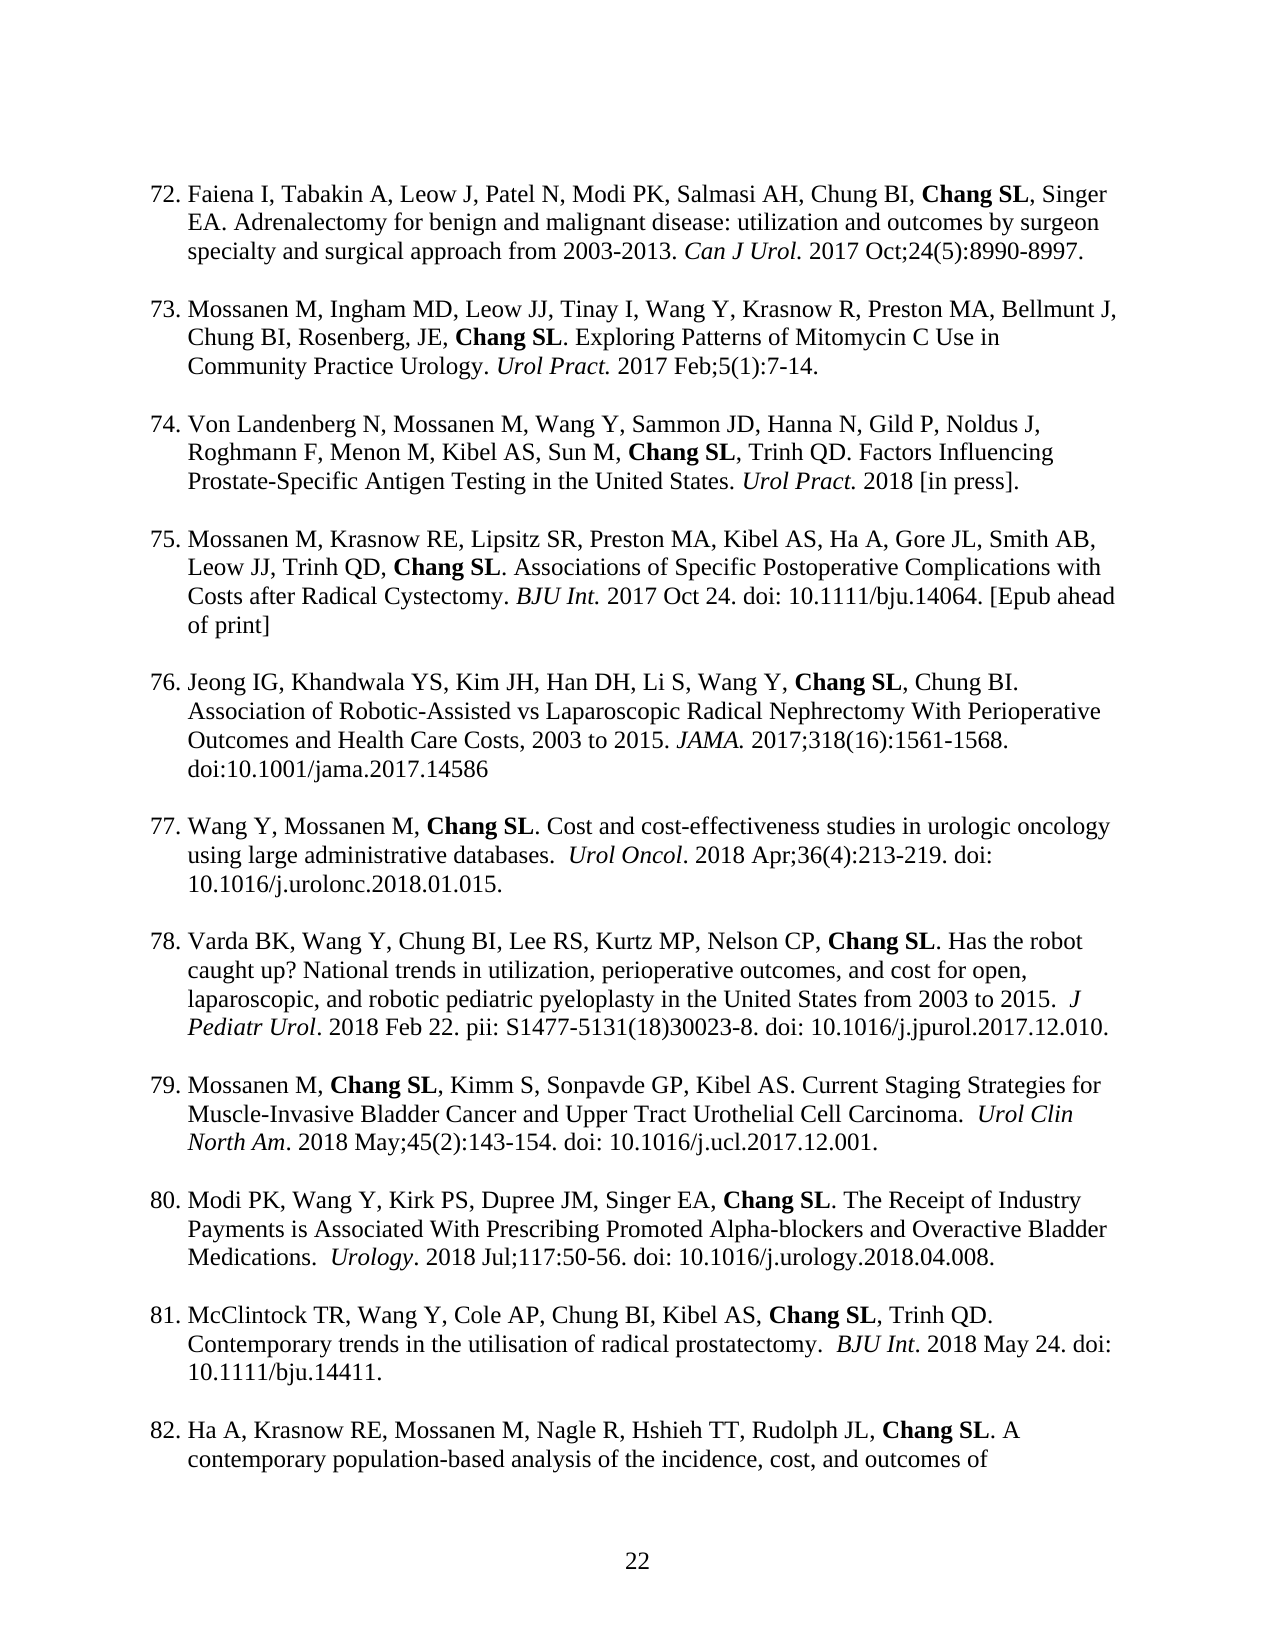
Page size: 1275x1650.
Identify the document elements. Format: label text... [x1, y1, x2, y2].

list Varda BK, Wang Y, Chung BI, Lee RS, Kurtz MP, Nelson CP, Chang SL. Has the robot caught up? National trends in utilization, perioperative outcomes, and cost for open, laparoscopic, and robotic pediatric pyeloplasty in the United States from 2003 to 2015. J Pediatr Urol. 2018 Feb 22. pii: S1477-5131(18)30023-8. doi: 10.1016/j.jpurol.2017.12.010. [150, 926, 1125, 1041]
list McClintock TR, Wang Y, Cole AP, Chung BI, Kibel AS, Chang SL, Trinh QD. Contemporary trends in the utilisation of radical prostatectomy. BJU Int. 2018 May 24. doi: 10.1111/bju.14411. [150, 1300, 1125, 1386]
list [150, 1415, 1125, 1472]
list Von Landenberg N, Mossanen M, Wang Y, Sammon JD, Hanna N, Gild P, Noldus J, Roghmann F, Menon M, Kibel AS, Sun M, Chang SL, Trinh QD. Factors Influencing Prostate-Specific Antigen Testing in the United States. Urol Pract. 2018 [in press]. [150, 409, 1125, 495]
list Mossanen M, Chang SL, Kimm S, Sonpavde GP, Kibel AS. Current Staging Strategies for Muscle-Invasive Bladder Cancer and Upper Tract Urothelial Cell Carcinoma. Urol Clin North Am. 2018 May;45(2):143-154. doi: 10.1016/j.ucl.2017.12.001. [150, 1070, 1125, 1156]
list Modi PK, Wang Y, Kirk PS, Dupree JM, Singer EA, Chang SL. The Receipt of Industry Payments is Associated With Prescribing Promoted Alpha-blockers and Overactive Bladder Medications. Urology. 2018 Jul;117:50-56. doi: 10.1016/j.urology.2018.04.008. [150, 1185, 1125, 1271]
list Mossanen M, Krasnow RE, Lipsitz SR, Preston MA, Kibel AS, Ha A, Gore JL, Smith AB, Leow JJ, Trinh QD, Chang SL. Associations of Specific Postoperative Complications with Costs after Radical Cystectomy. BJU Int. 2017 Oct 24. doi: 10.1111/bju.14064. [Epub ahead of print] [150, 524, 1125, 639]
list Mossanen M, Ingham MD, Leow JJ, Tinay I, Wang Y, Krasnow R, Preston MA, Bellmunt J, Chung BI, Rosenberg, JE, Chang SL. Exploring Patterns of Mitomycin C Use in Community Practice Urology. Urol Pract. 2017 Feb;5(1):7-14. [150, 294, 1125, 380]
list Wang Y, Mossanen M, Chang SL. Cost and cost-effectiveness studies in urologic oncology using large administrative databases. Urol Oncol. 2018 Apr;36(4):213-219. doi: 10.1016/j.urolonc.2018.01.015. [150, 811, 1125, 897]
list Jeong IG, Khandwala YS, Kim JH, Han DH, Li S, Wang Y, Chang SL, Chung BI. Association of Robotic-Assisted vs Laparoscopic Radical Nephrectomy With Perioperative Outcomes and Health Care Costs, 2003 to 2015. JAMA. 2017;318(16):1561-1568. doi:10.1001/jama.2017.14586 [150, 667, 1125, 782]
list Faiena I, Tabakin A, Leow J, Patel N, Modi PK, Salmasi AH, Chung BI, Chang SL, Singer EA. Adrenalectomy for benign and malignant disease: utilization and outcomes by surgeon specialty and surgical approach from 2003-2013. Can J Urol. 2017 Oct;24(5):8990-8997. [150, 179, 1125, 265]
